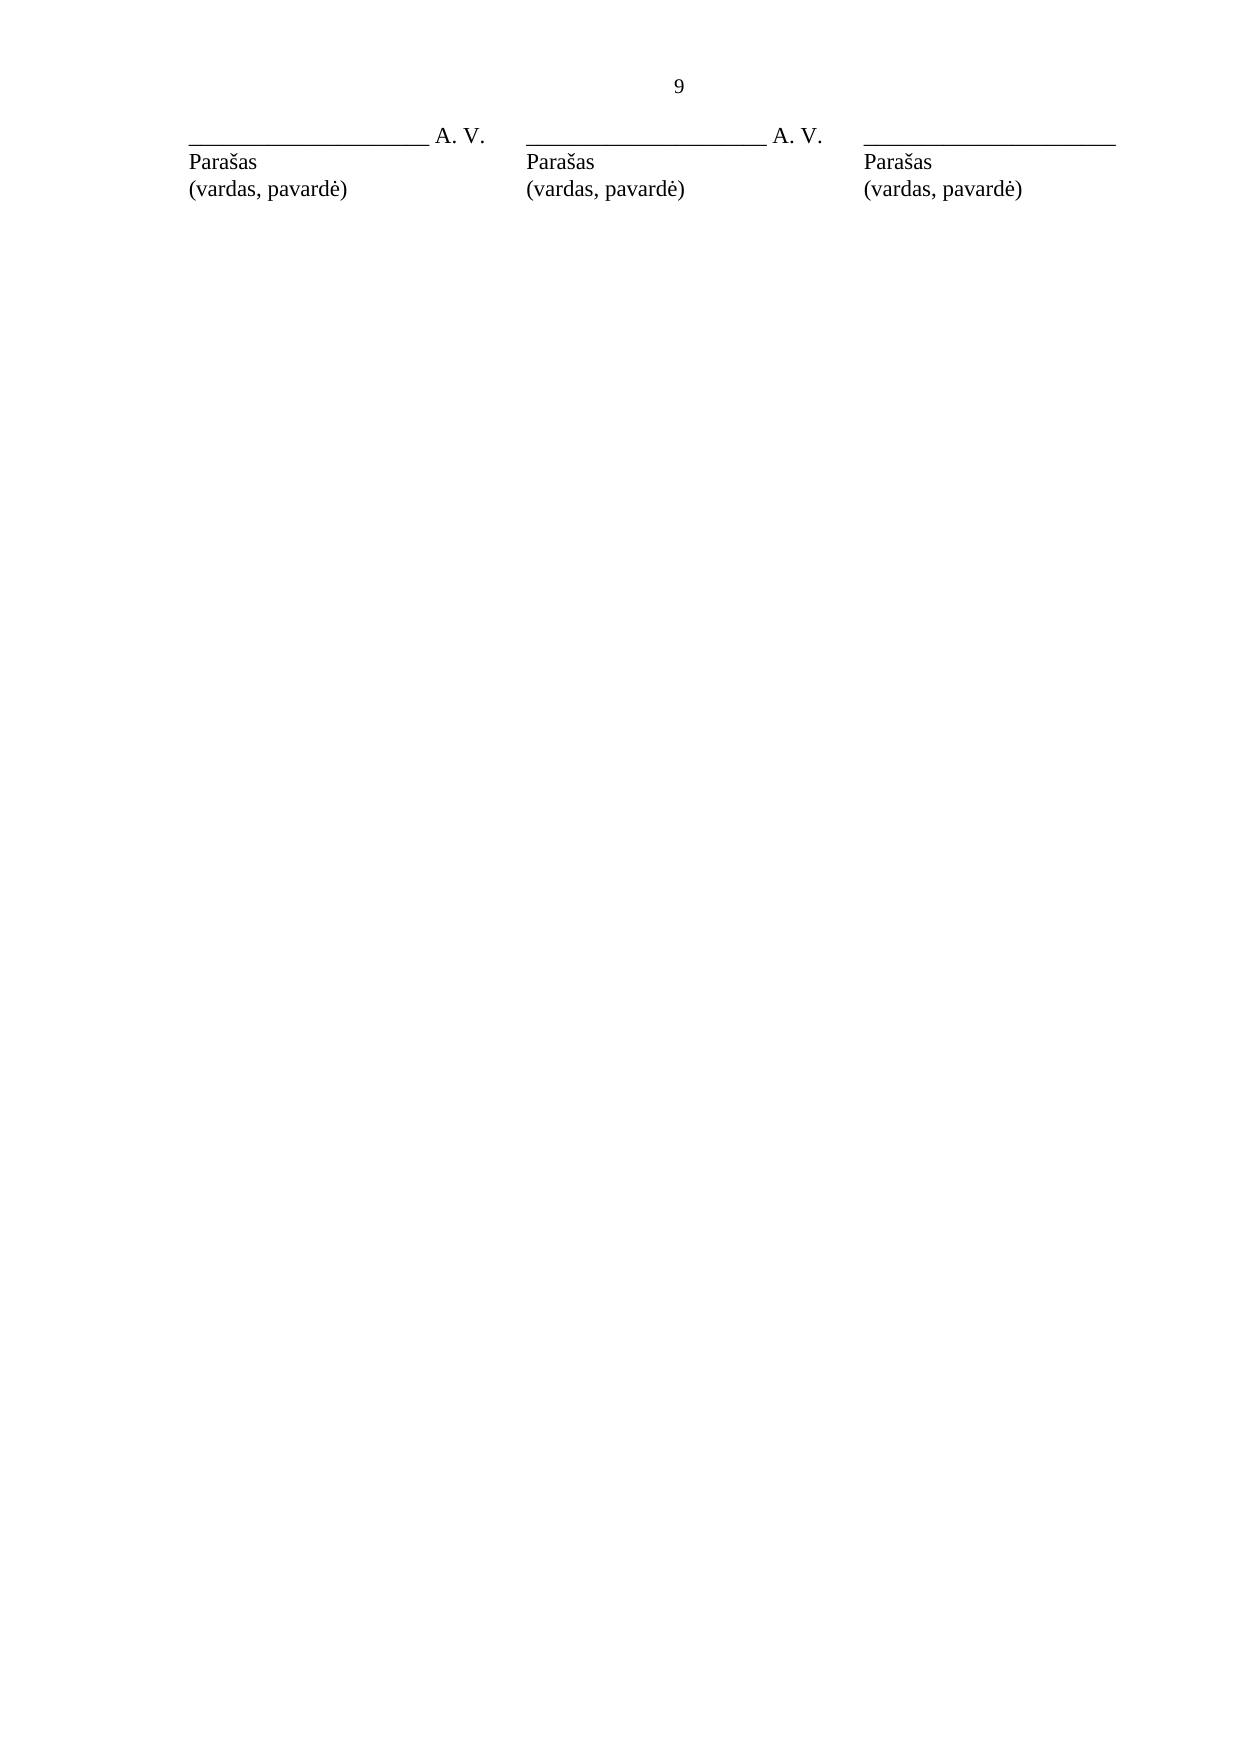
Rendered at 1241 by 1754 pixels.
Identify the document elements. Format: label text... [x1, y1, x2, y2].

table_cell _____________________ A. V. Parašas (vardas, pavardė) [177, 122, 515, 201]
table_cell ______________________ Parašas (vardas, pavardė) [852, 122, 1190, 201]
table_cell _____________________ A. V. Parašas (vardas, pavardė) [515, 122, 852, 201]
